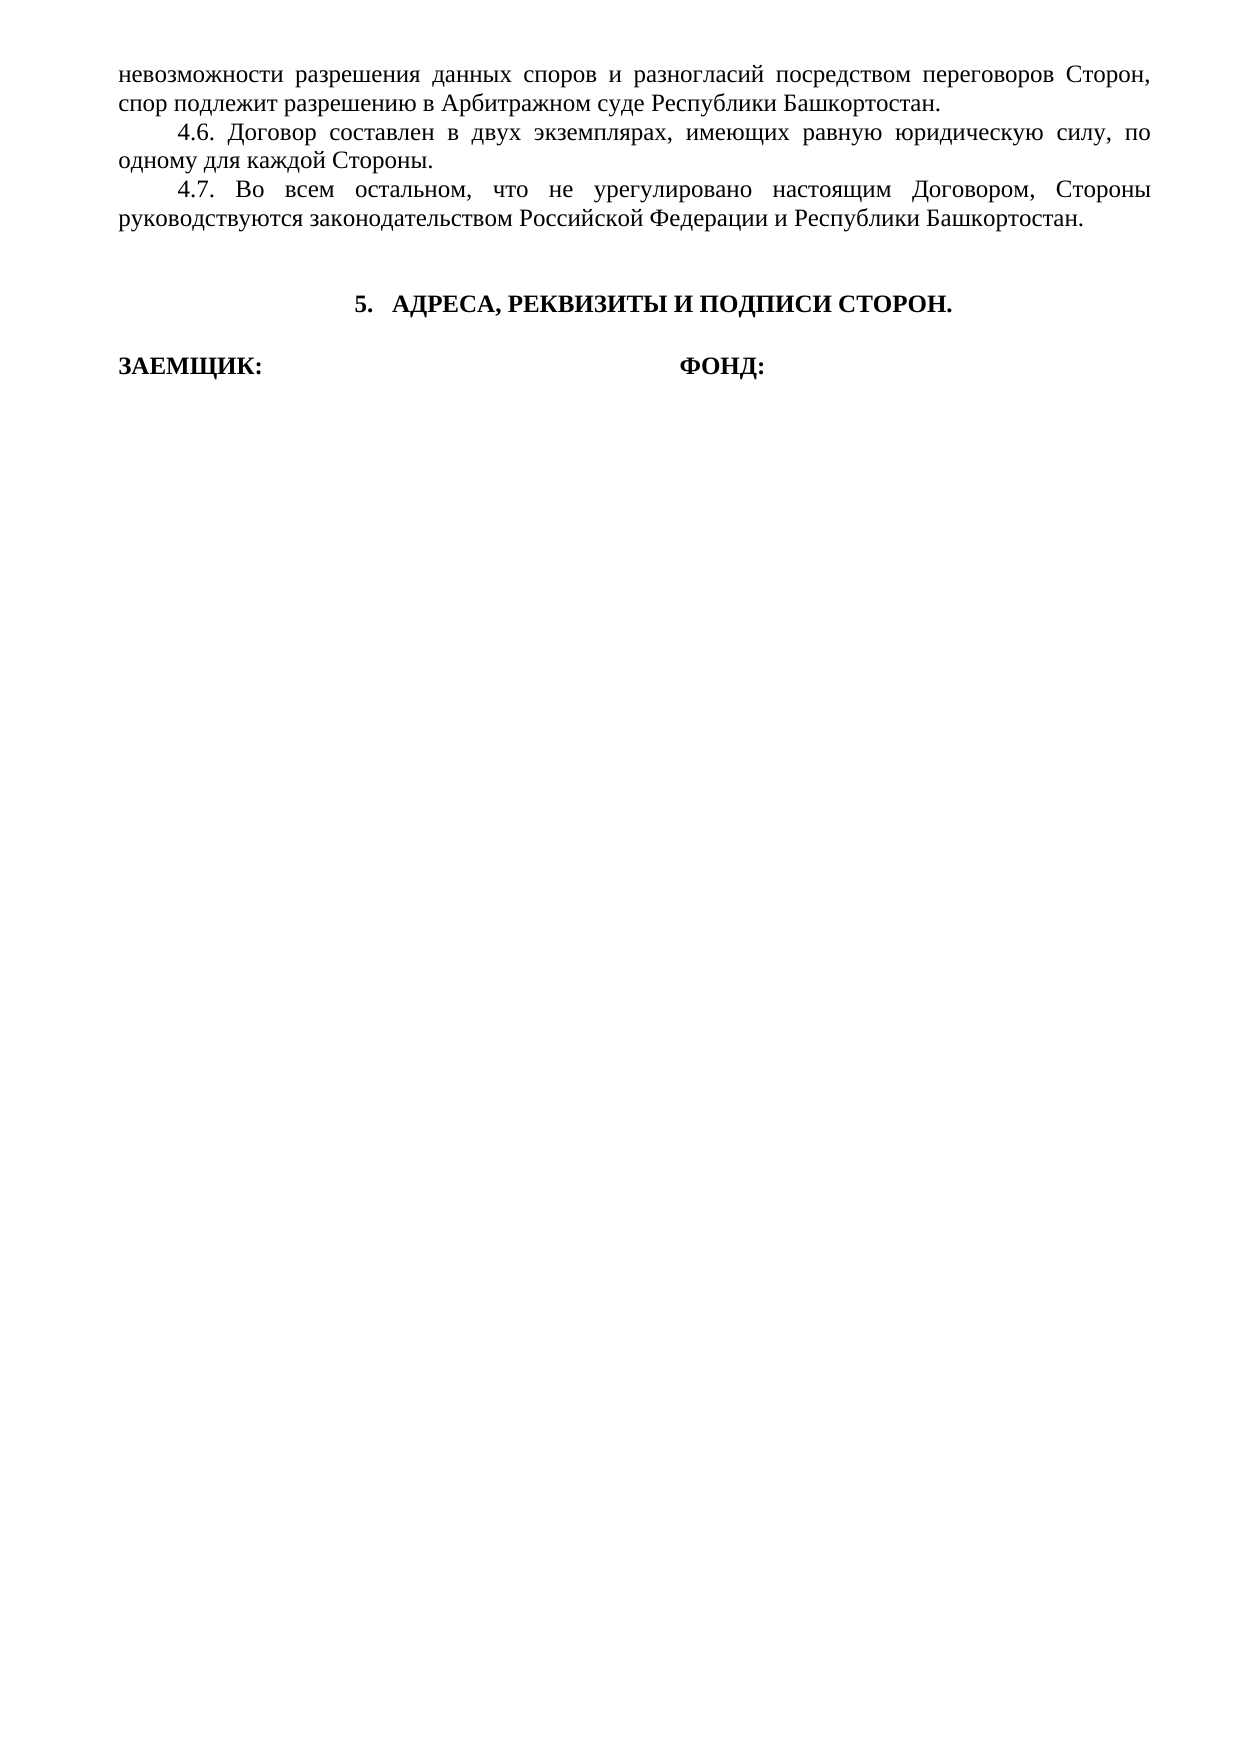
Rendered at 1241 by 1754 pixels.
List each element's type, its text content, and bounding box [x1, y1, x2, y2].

text 4.6. Договор составлен в двух экземплярах, имеющих равную юридическую силу, по одному для каждой Стороны. [118, 117, 1152, 174]
table_header ФОНД: [668, 351, 1196, 437]
text 4.7. Во всем остальном, что не урегулировано настоящим Договором, Стороны руководствуются законодательством Российской Федерации и Республики Башкортостан. [118, 174, 1152, 232]
table_header ЗАЕМЩИК: [107, 351, 668, 437]
list АДРЕСА, РЕКВИЗИТЫ И ПОДПИСИ СТОРОН. [156, 289, 1152, 318]
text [118, 59, 1152, 117]
